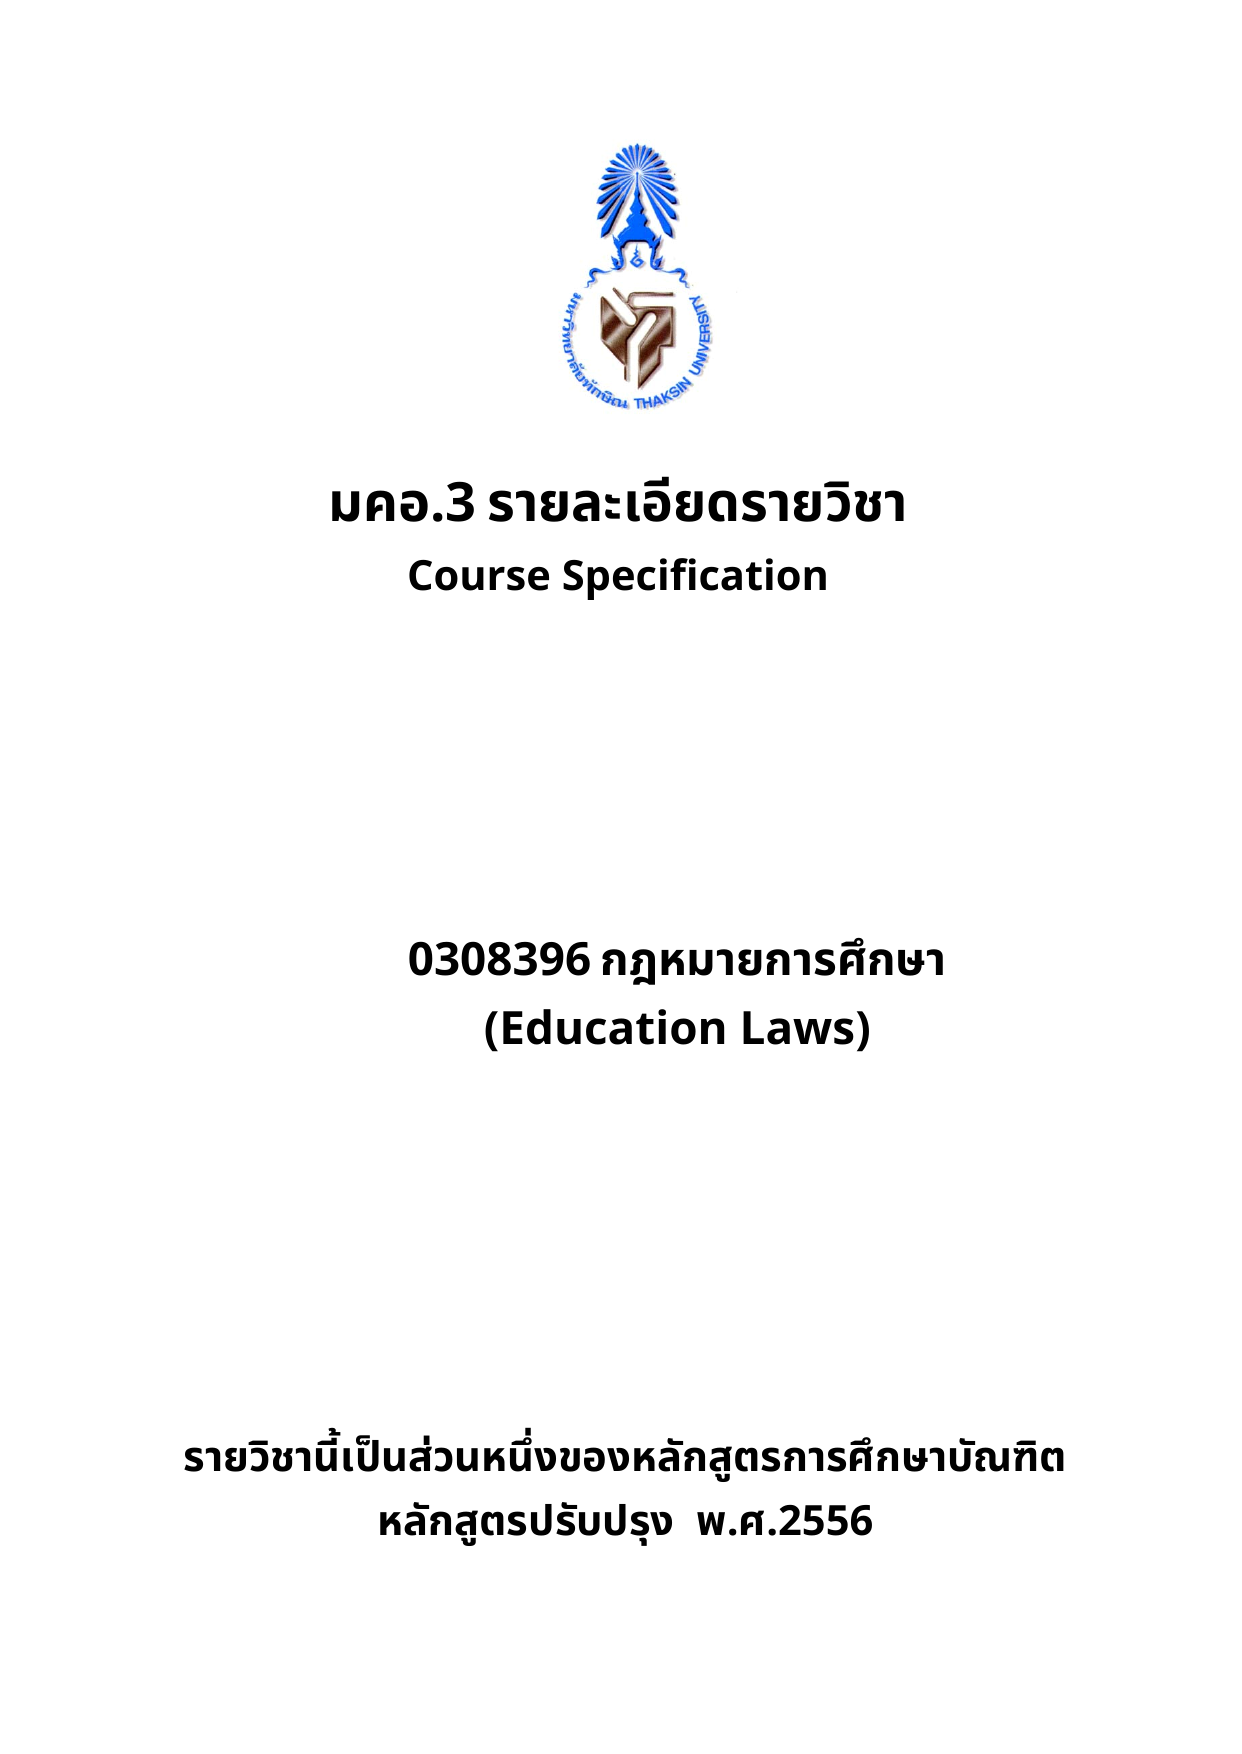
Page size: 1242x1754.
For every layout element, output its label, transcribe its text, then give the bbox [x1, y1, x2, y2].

text Course Specification [175, 545, 1061, 602]
list (Education Laws) [287, 996, 1067, 1058]
text หลักสูตรปรับปรุง พ.ศ.2556 [175, 1491, 1076, 1554]
text รายวิชานี้เป็นส่วนหนึ่งของหลักสูตรการศึกษาบัณฑิต [175, 1428, 1076, 1491]
list 0308396กฎหมายการศึกษา [287, 926, 1067, 996]
picture [515, 106, 766, 449]
text มคอ.3รายละเอียดรายวิชา [175, 463, 1061, 545]
